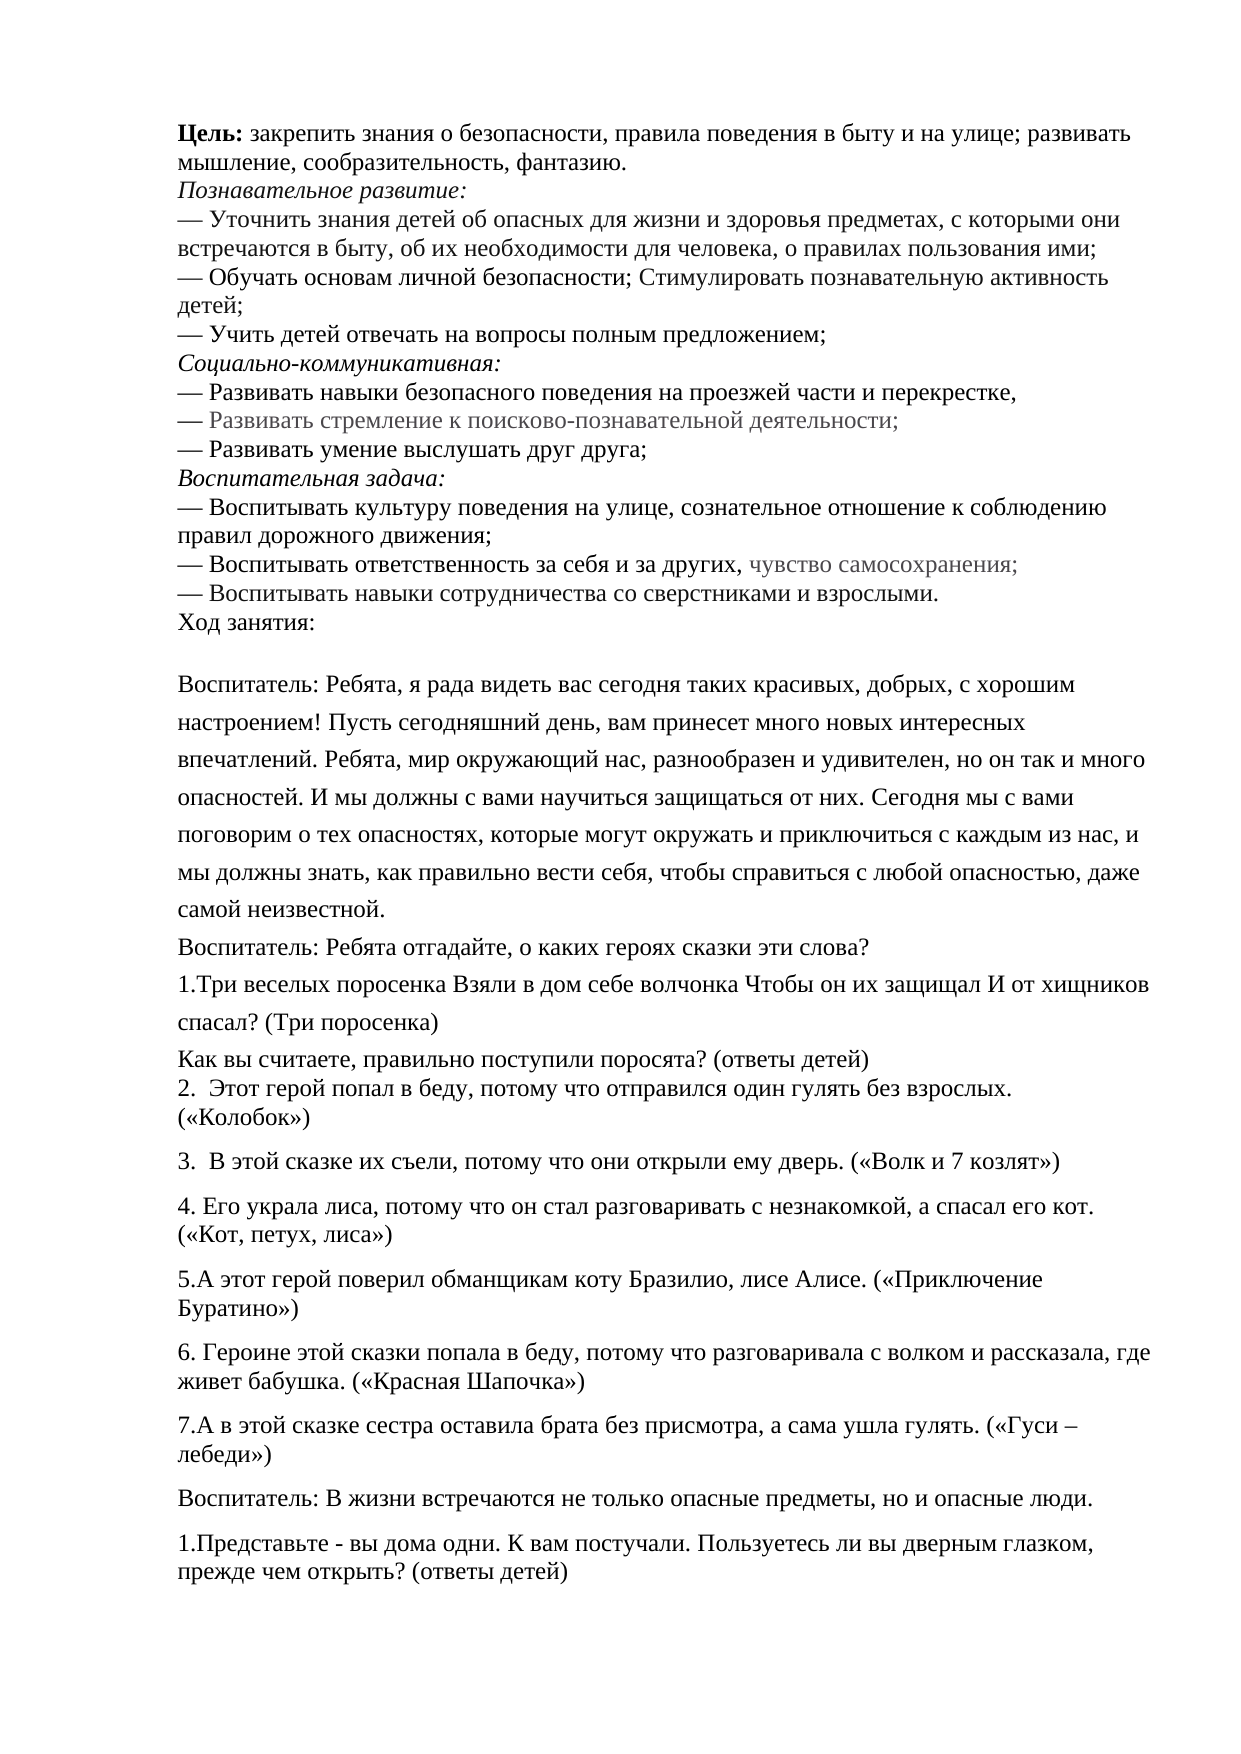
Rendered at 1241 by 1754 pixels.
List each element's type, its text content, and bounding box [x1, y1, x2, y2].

text Как вы считаете, правильно поступили поросята? (ответы детей) [177, 1036, 1152, 1073]
text Воспитатель: Ребята, я рада видеть вас сегодня таких красивых, добрых, с хорошим настроением! Пусть сегодняшний день, вам принесет много новых интересных впечатлений. Ребята, мир окружающий нас, разнообразен и удивителен, но он так и много опасностей. И мы должны с вами научиться защищаться от них. Сегодня мы с вами поговорим о тех опасностях, которые могут окружать и приключиться с каждым из нас, и мы должны знать, как правильно вести себя, чтобы справиться с любой опасностью, даже самой неизвестной. [177, 661, 1152, 923]
text — Учить детей отвечать на вопросы полным предложением; [177, 319, 1152, 348]
text — Воспитывать ответственность за себя и за других, чувство самосохранения; [177, 549, 1152, 578]
text 4. Его украла лиса, потому что он стал разговаривать с незнакомкой, а спасал его кот. («Кот, петух, лиса») [177, 1191, 1152, 1248]
text 1.Три веселых поросенка Взяли в дом себе волчонка Чтобы он их защищал И от хищников спасал? (Три поросенка) [177, 961, 1152, 1036]
text 2. Этот герой попал в беду, потому что отправился один гулять без взрослых. («Колобок») [177, 1073, 1152, 1131]
text 7.А в этой сказке сестра оставила брата без присмотра, а сама ушла гулять. («Гуси – лебеди») [177, 1410, 1152, 1468]
text 3. В этой сказке их съели, потому что они открыли ему дверь. («Волк и 7 козлят») [177, 1146, 1152, 1175]
text 5.А этот герой поверил обманщикам коту Бразилио, лисе Алисе. («Приключение Буратино») [177, 1264, 1152, 1321]
text 1.Представьте - вы дома одни. К вам постучали. Пользуетесь ли вы дверным глазком, прежде чем открыть? (ответы детей) [177, 1528, 1152, 1585]
text 6. Героине этой сказки попала в беду, потому что разговаривала с волком и рассказала, где живет бабушка. («Красная Шапочка») [177, 1337, 1152, 1394]
text Познавательное развитие: [177, 176, 1152, 204]
text Ход занятия: [177, 607, 1152, 636]
text Воспитатель: В жизни встречаются не только опасные предметы, но и опасные люди. [177, 1483, 1152, 1512]
text Социально-коммуникативная: [177, 348, 1152, 377]
text — Воспитывать культуру поведения на улице, сознательное отношение к соблюдению правил дорожного движения; [177, 492, 1152, 549]
text — Воспитывать навыки сотрудничества со сверстниками и взрослыми. [177, 578, 1152, 607]
text — Уточнить знания детей об опасных для жизни и здоровья предметах, с которыми они встречаются в быту, об их необходимости для человека, о правилах пользования ими; [177, 204, 1152, 262]
text Воспитательная задача: [177, 463, 1152, 492]
text — Развивать умение выслушать друг друга; [177, 434, 1152, 463]
text — Обучать основам личной безопасности; Стимулировать познавательную активность детей; [177, 262, 1152, 319]
text Воспитатель: Ребята отгадайте, о каких героях сказки эти слова? [177, 923, 1152, 961]
text — Развивать стремление к поисково-познавательной деятельности; [177, 406, 1152, 434]
text — Развивать навыки безопасного поведения на проезжей части и перекрестке, [177, 377, 1152, 406]
text Цель: закрепить знания о безопасности, правила поведения в быту и на улице; развивать мышление, сообразительность, фантазию. [177, 118, 1152, 176]
